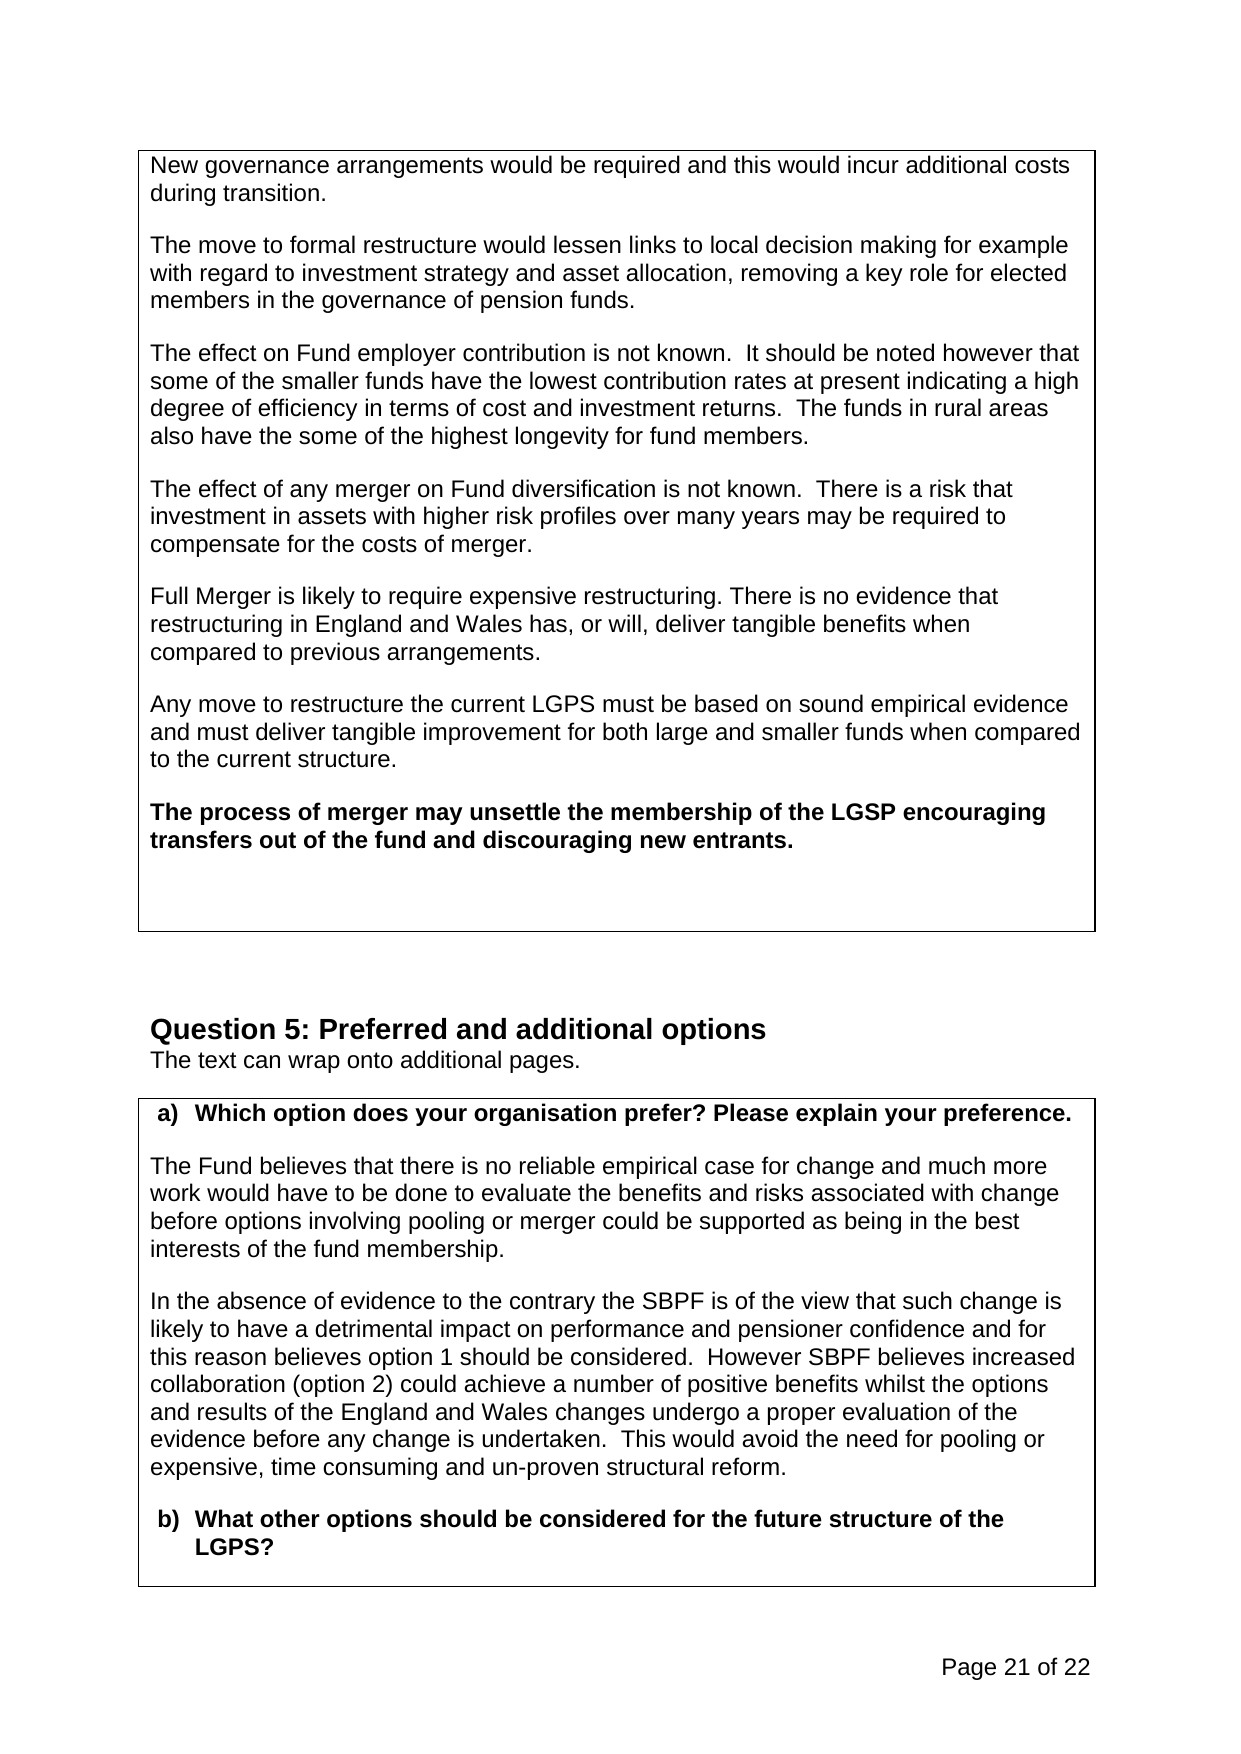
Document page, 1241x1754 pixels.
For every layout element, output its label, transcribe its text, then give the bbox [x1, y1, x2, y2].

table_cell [139, 1099, 1094, 1586]
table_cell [139, 151, 1094, 931]
table_header Question 5: Preferred and additional options The text can wrap onto additional pages. [139, 1012, 1095, 1098]
